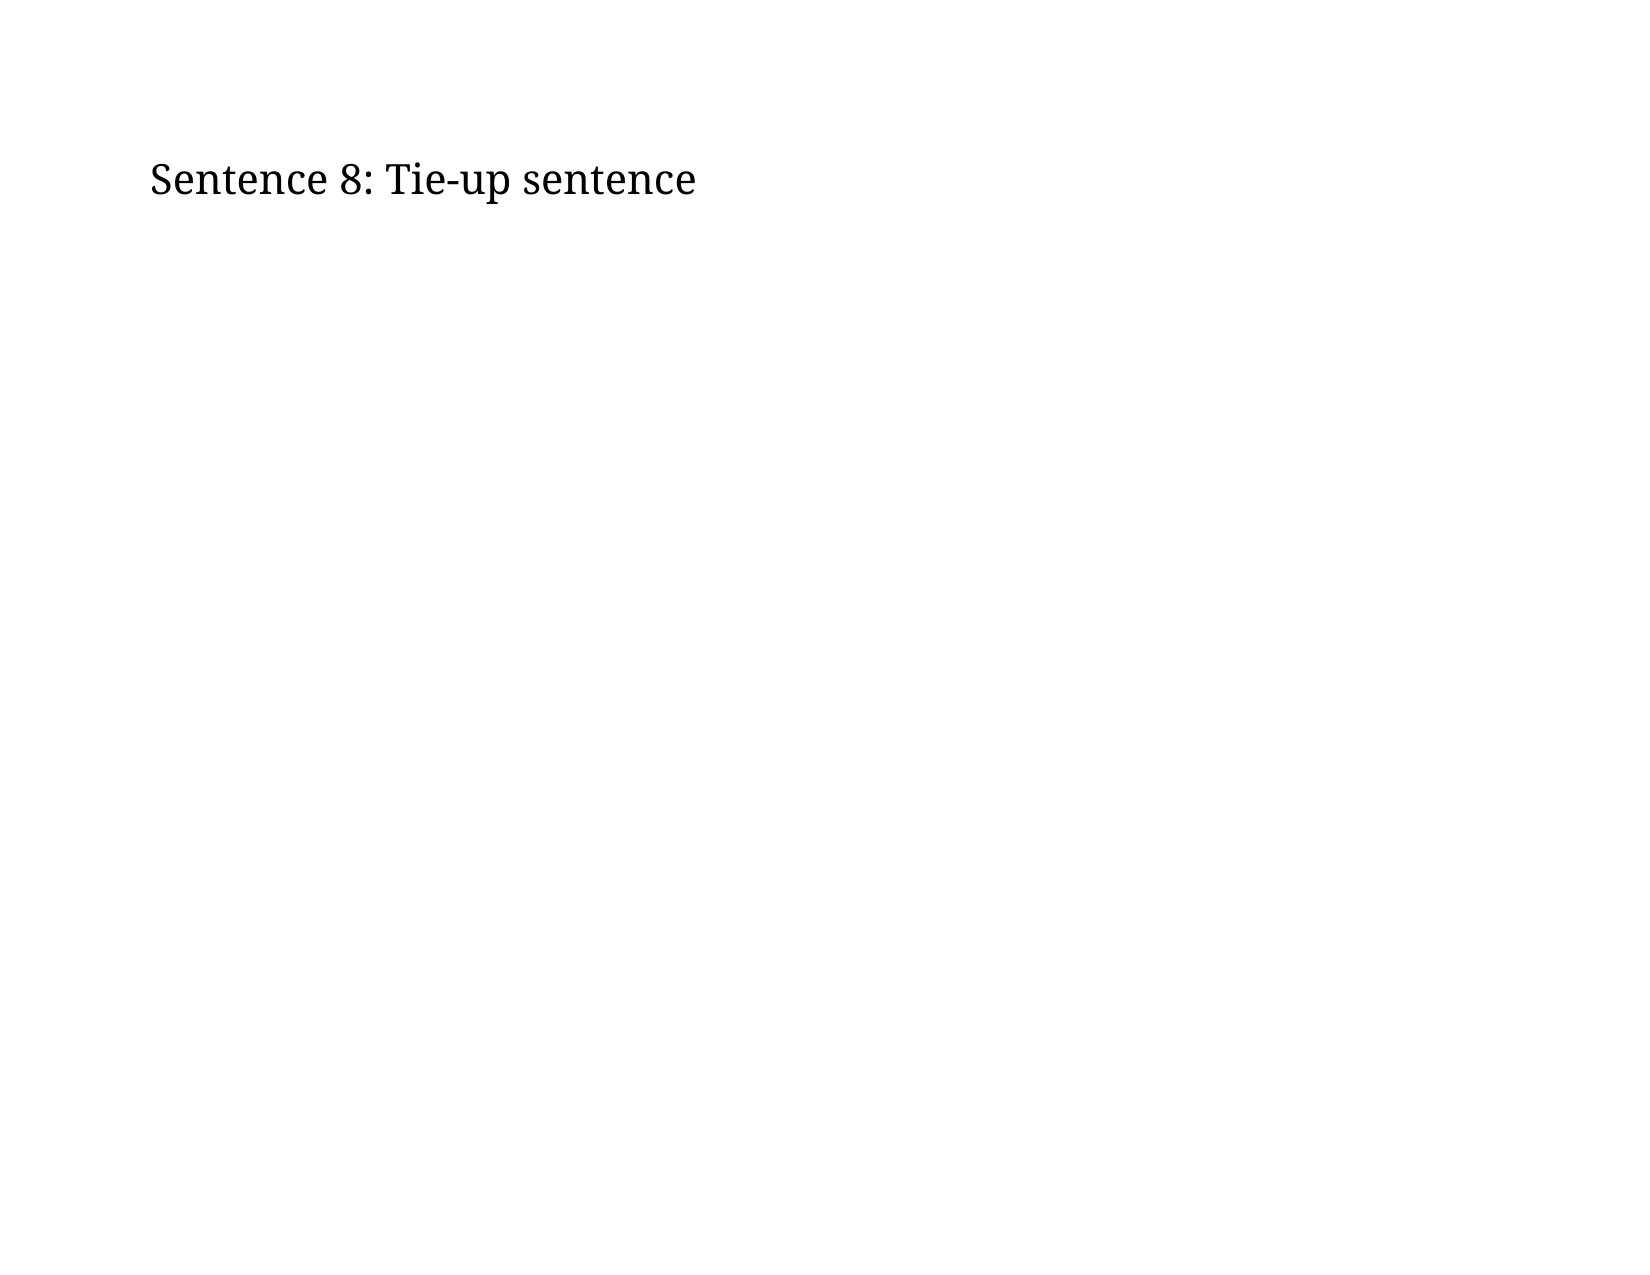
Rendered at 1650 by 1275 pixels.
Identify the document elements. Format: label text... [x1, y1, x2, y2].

text Sentence 8: Tie-up sentence [150, 150, 1500, 207]
